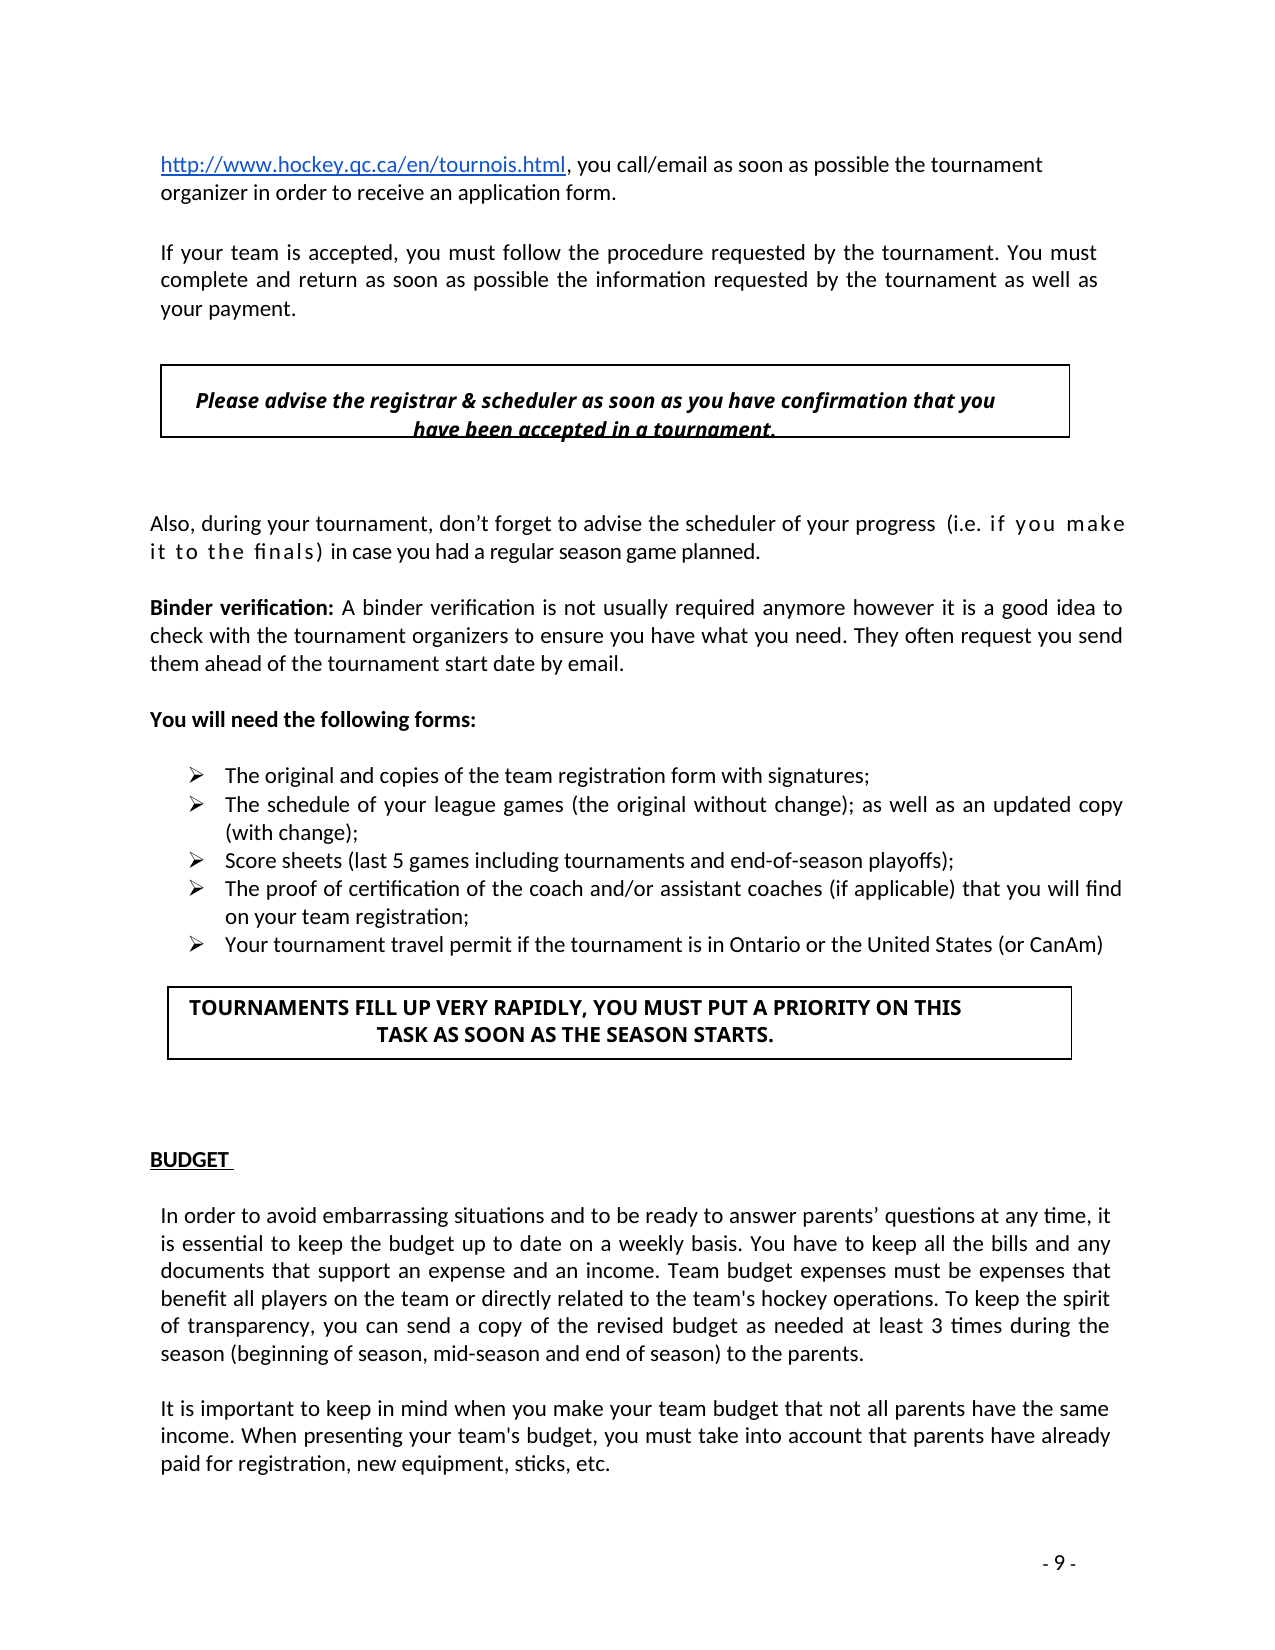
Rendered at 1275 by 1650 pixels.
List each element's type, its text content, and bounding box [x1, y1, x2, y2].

text It is important to keep in mind when you make your team budget that not all parents have the same income. When presenting your team's budget, you must take into account that parents have already paid for registration, new equipment, sticks, etc. [160, 1394, 1112, 1477]
text Binder verification: A binder verification is not usually required anymore however it is a good idea to check with the tournament organizers to ensure you have what you need. They often request you send them ahead of the tournament start date by email. [150, 593, 1125, 678]
list Score sheets (last 5 games including tournaments and end-of-season playoffs); [187, 846, 1125, 874]
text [160, 150, 1099, 206]
list The proof of certification of the coach and/or assistant coaches (if applicable) that you will find on your team registration; [187, 874, 1125, 930]
text BUDGET [150, 1145, 1125, 1173]
text If your team is accepted, you must follow the procedure requested by the tournament. You must complete and return as soon as possible the information requested by the tournament as well as your payment. [160, 238, 1099, 322]
text You will need the following forms: [150, 706, 1125, 734]
list Your tournament travel permit if the tournament is in Ontario or the United States (or CanAm) [187, 930, 1125, 958]
text In order to avoid embarrassing situations and to be ready to answer parents’ questions at any time, it is essential to keep the budget up to date on a weekly basis. You have to keep all the bills and any documents that support an expense and an income. Team budget expenses must be expenses that benefit all players on the team or directly related to the team's hockey operations. To keep the spirit of transparency, you can send a copy of the revised budget as needed at least 3 times during the season (beginning of season, mid-season and end of season) to the parents. [160, 1202, 1112, 1367]
list The schedule of your league games (the original without change); as well as an updated copy (with change); [187, 790, 1125, 846]
text Also, during your tournament, don’t forget to advise the scheduler of your progress (i.e. if you make it to the finals) in case you had a regular season game planned. [150, 509, 1125, 566]
list The original and copies of the team registration form with signatures; [187, 762, 1125, 790]
